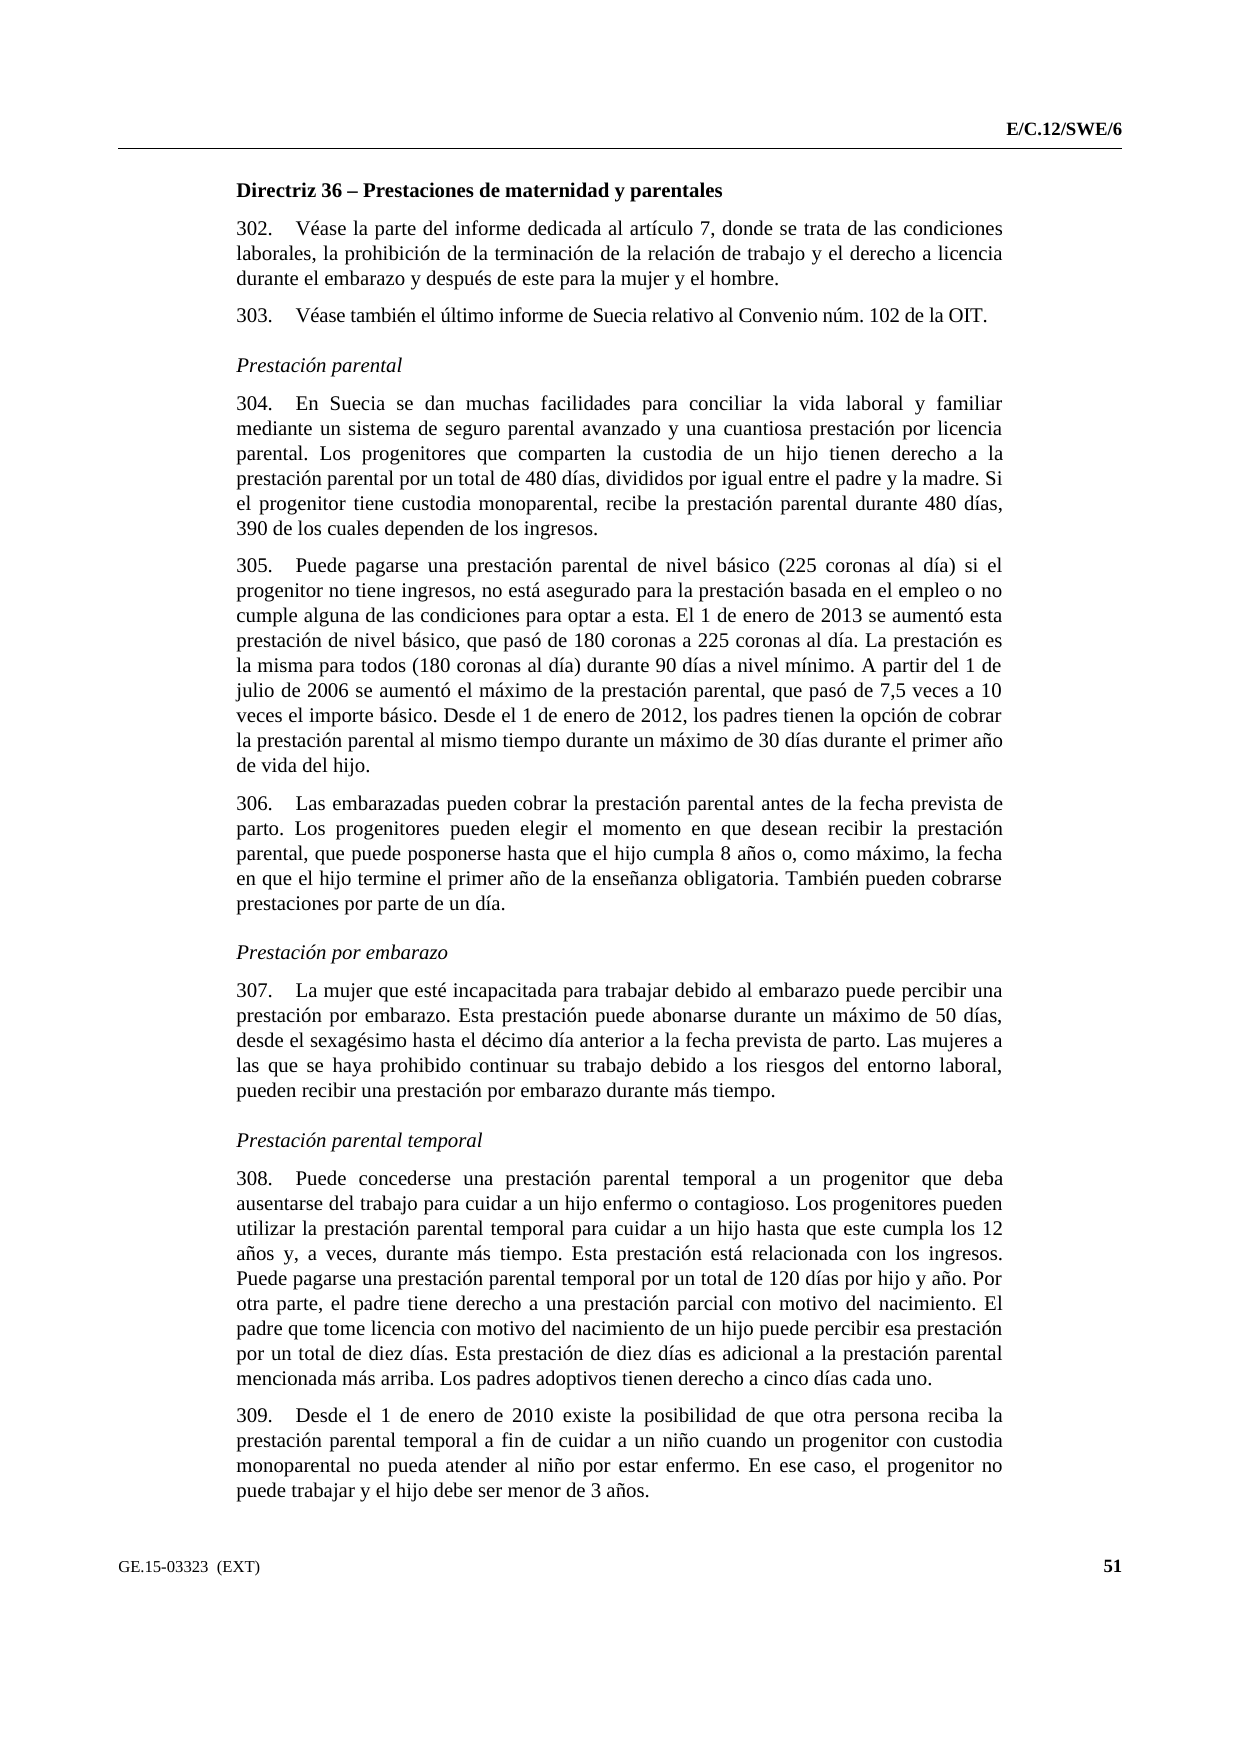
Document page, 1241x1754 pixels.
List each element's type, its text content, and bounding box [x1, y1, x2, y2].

text 305. Puede pagarse una prestación parental de nivel básico (225 coronas al día) si el progenitor no tiene ingresos, no está asegurado para la prestación basada en el empleo o no cumple alguna de las condiciones para optar a esta. El 1 de enero de 2013 se aumentó esta prestación de nivel básico, que pasó de 180 coronas a 225 coronas al día. La prestación es la misma para todos (180 coronas al día) durante 90 días a nivel mínimo. A partir del 1 de julio de 2006 se aumentó el máximo de la prestación parental, que pasó de 7,5 veces a 10 veces el importe básico. Desde el 1 de enero de 2012, los padres tienen la opción de cobrar la prestación parental al mismo tiempo durante un máximo de 30 días durante el primer año de vida del hijo. [236, 552, 1004, 777]
text 303. Véase también el último informe de Suecia relativo al Convenio núm. 102 de la OIT. [236, 302, 1004, 327]
text 307. La mujer que esté incapacitada para trabajar debido al embarazo puede percibir una prestación por embarazo. Esta prestación puede abonarse durante un máximo de 50 días, desde el sexagésimo hasta el décimo día anterior a la fecha prevista de parto. Las mujeres a las que se haya prohibido continuar su trabajo debido a los riesgos del entorno laboral, pueden recibir una prestación por embarazo durante más tiempo. [236, 977, 1004, 1102]
text 308. Puede concederse una prestación parental temporal a un progenitor que deba ausentarse del trabajo para cuidar a un hijo enfermo o contagioso. Los progenitores pueden utilizar la prestación parental temporal para cuidar a un hijo hasta que este cumpla los 12 años y, a veces, durante más tiempo. Esta prestación está relacionada con los ingresos. Puede pagarse una prestación parental temporal por un total de 120 días por hijo y año. Por otra parte, el padre tiene derecho a una prestación parcial con motivo del nacimiento. El padre que tome licencia con motivo del nacimiento de un hijo puede percibir esa prestación por un total de diez días. Esta prestación de diez días es adicional a la prestación parental mencionada más arriba. Los padres adoptivos tienen derecho a cinco días cada uno. [236, 1165, 1004, 1390]
text 302. Véase la parte del informe dedicada al artículo 7, donde se trata de las condiciones laborales, la prohibición de la terminación de la relación de trabajo y el derecho a licencia durante el embarazo y después de este para la mujer y el hombre. [236, 215, 1004, 290]
text 306. Las embarazadas pueden cobrar la prestación parental antes de la fecha prevista de parto. Los progenitores pueden elegir el momento en que desean recibir la prestación parental, que puede posponerse hasta que el hijo cumpla 8 años o, como máximo, la fecha en que el hijo termine el primer año de la enseñanza obligatoria. También pueden cobrarse prestaciones por parte de un día. [236, 790, 1004, 915]
text Prestación parental temporal [118, 1127, 1004, 1152]
text Prestación por embarazo [118, 940, 1004, 965]
text Prestación parental [118, 352, 1004, 377]
text Directriz 36 – Prestaciones de maternidad y parentales [118, 177, 1004, 202]
text 309. Desde el 1 de enero de 2010 existe la posibilidad de que otra persona reciba la prestación parental temporal a fin de cuidar a un niño cuando un progenitor con custodia monoparental no pueda atender al niño por estar enfermo. En ese caso, el progenitor no puede trabajar y el hijo debe ser menor de 3 años. [236, 1402, 1004, 1502]
text 304. En Suecia se dan muchas facilidades para conciliar la vida laboral y familiar mediante un sistema de seguro parental avanzado y una cuantiosa prestación por licencia parental. Los progenitores que comparten la custodia de un hijo tienen derecho a la prestación parental por un total de 480 días, divididos por igual entre el padre y la madre. Si el progenitor tiene custodia monoparental, recibe la prestación parental durante 480 días, 390 de los cuales dependen de los ingresos. [236, 390, 1004, 540]
